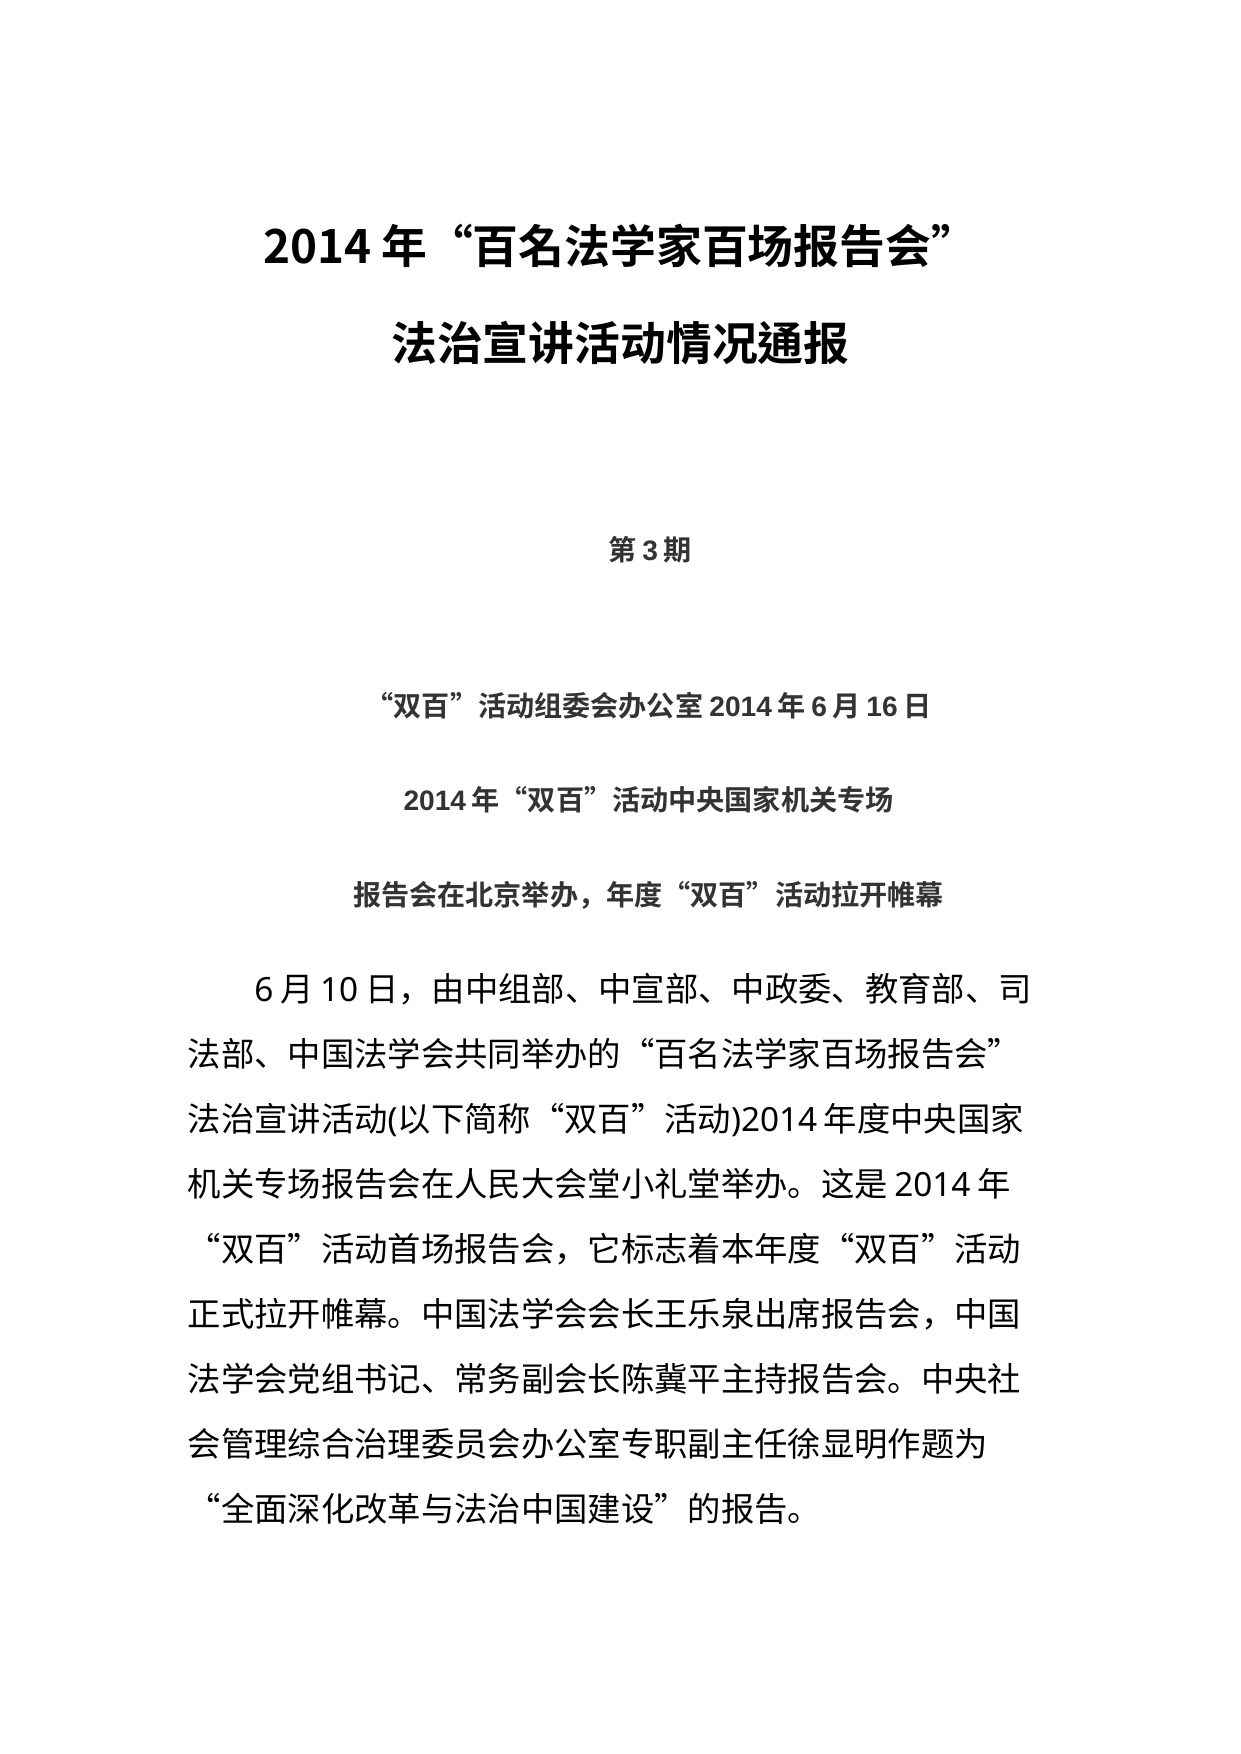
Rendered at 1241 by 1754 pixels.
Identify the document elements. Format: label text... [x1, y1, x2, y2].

text 报告会在北京举办，年度“双百”活动拉开帷幕 [187, 860, 1053, 925]
text 6月10日，由中组部、中宣部、中政委、教育部、司法部、中国法学会共同举办的“百名法学家百场报告会”法治宣讲活动(以下简称“双百”活动)2014年度中央国家机关专场报告会在人民大会堂小礼堂举办。这是2014年“双百”活动首场报告会，它标志着本年度“双百”活动正式拉开帷幕。中国法学会会长王乐泉出席报告会，中国法学会党组书记、常务副会长陈冀平主持报告会。中央社会管理综合治理委员会办公室专职副主任徐显明作题为“全面深化改革与法治中国建设”的报告。 [187, 954, 1053, 1539]
text “双百”活动组委会办公室 2014年6月16日 [187, 672, 1053, 737]
text 法治宣讲活动情况通报 [187, 292, 1053, 389]
text 2014年“百名法学家百场报告会” [187, 194, 1053, 292]
text 第3期 [187, 516, 1053, 581]
text 2014年“双百”活动中央国家机关专场 [187, 766, 1053, 831]
